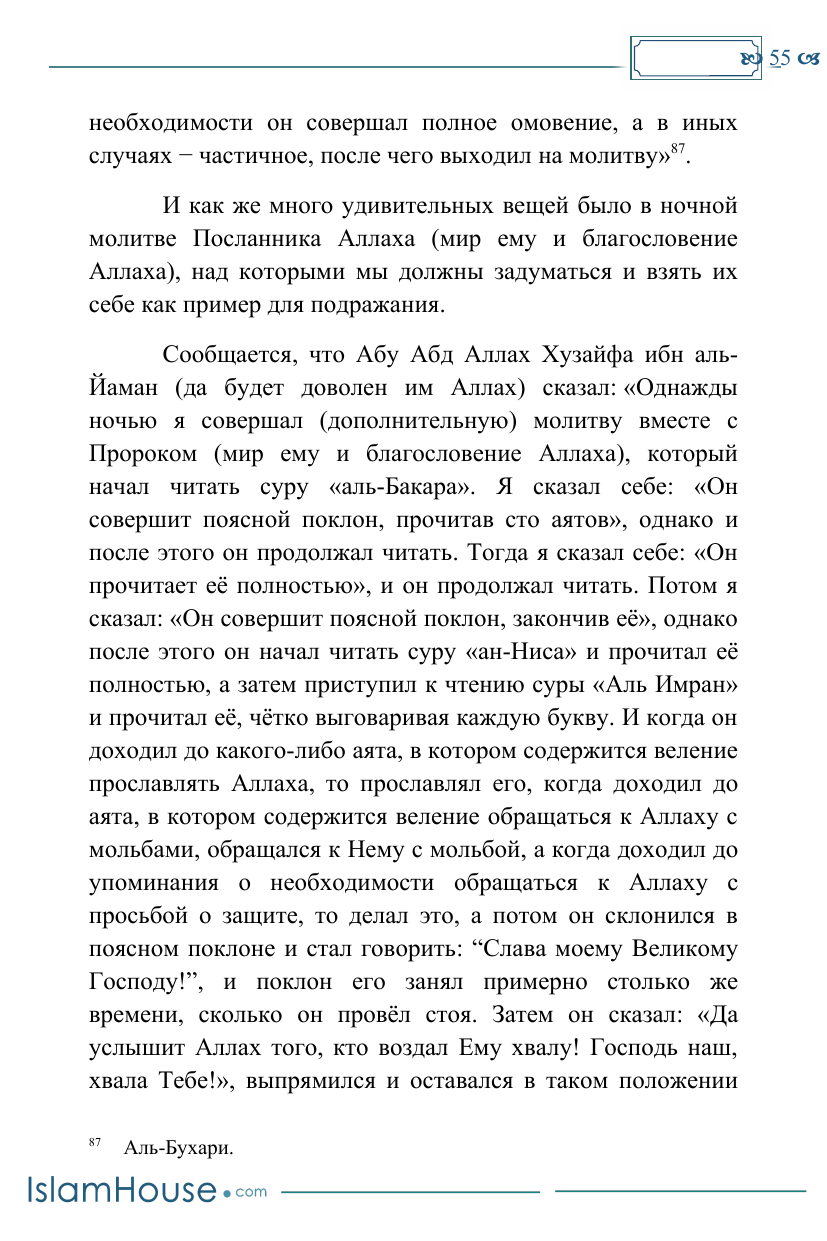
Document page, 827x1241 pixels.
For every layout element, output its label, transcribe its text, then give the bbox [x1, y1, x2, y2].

text И как же много удивительных вещей было в ночной молитве Посланника Аллаха (мир ему и благословение Аллаха), над которыми мы должны задуматься и взять их себе как пример для подражания. [89, 190, 738, 318]
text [89, 339, 738, 1094]
picture [548, 1170, 807, 1208]
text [89, 107, 738, 169]
picture [20, 1171, 541, 1209]
